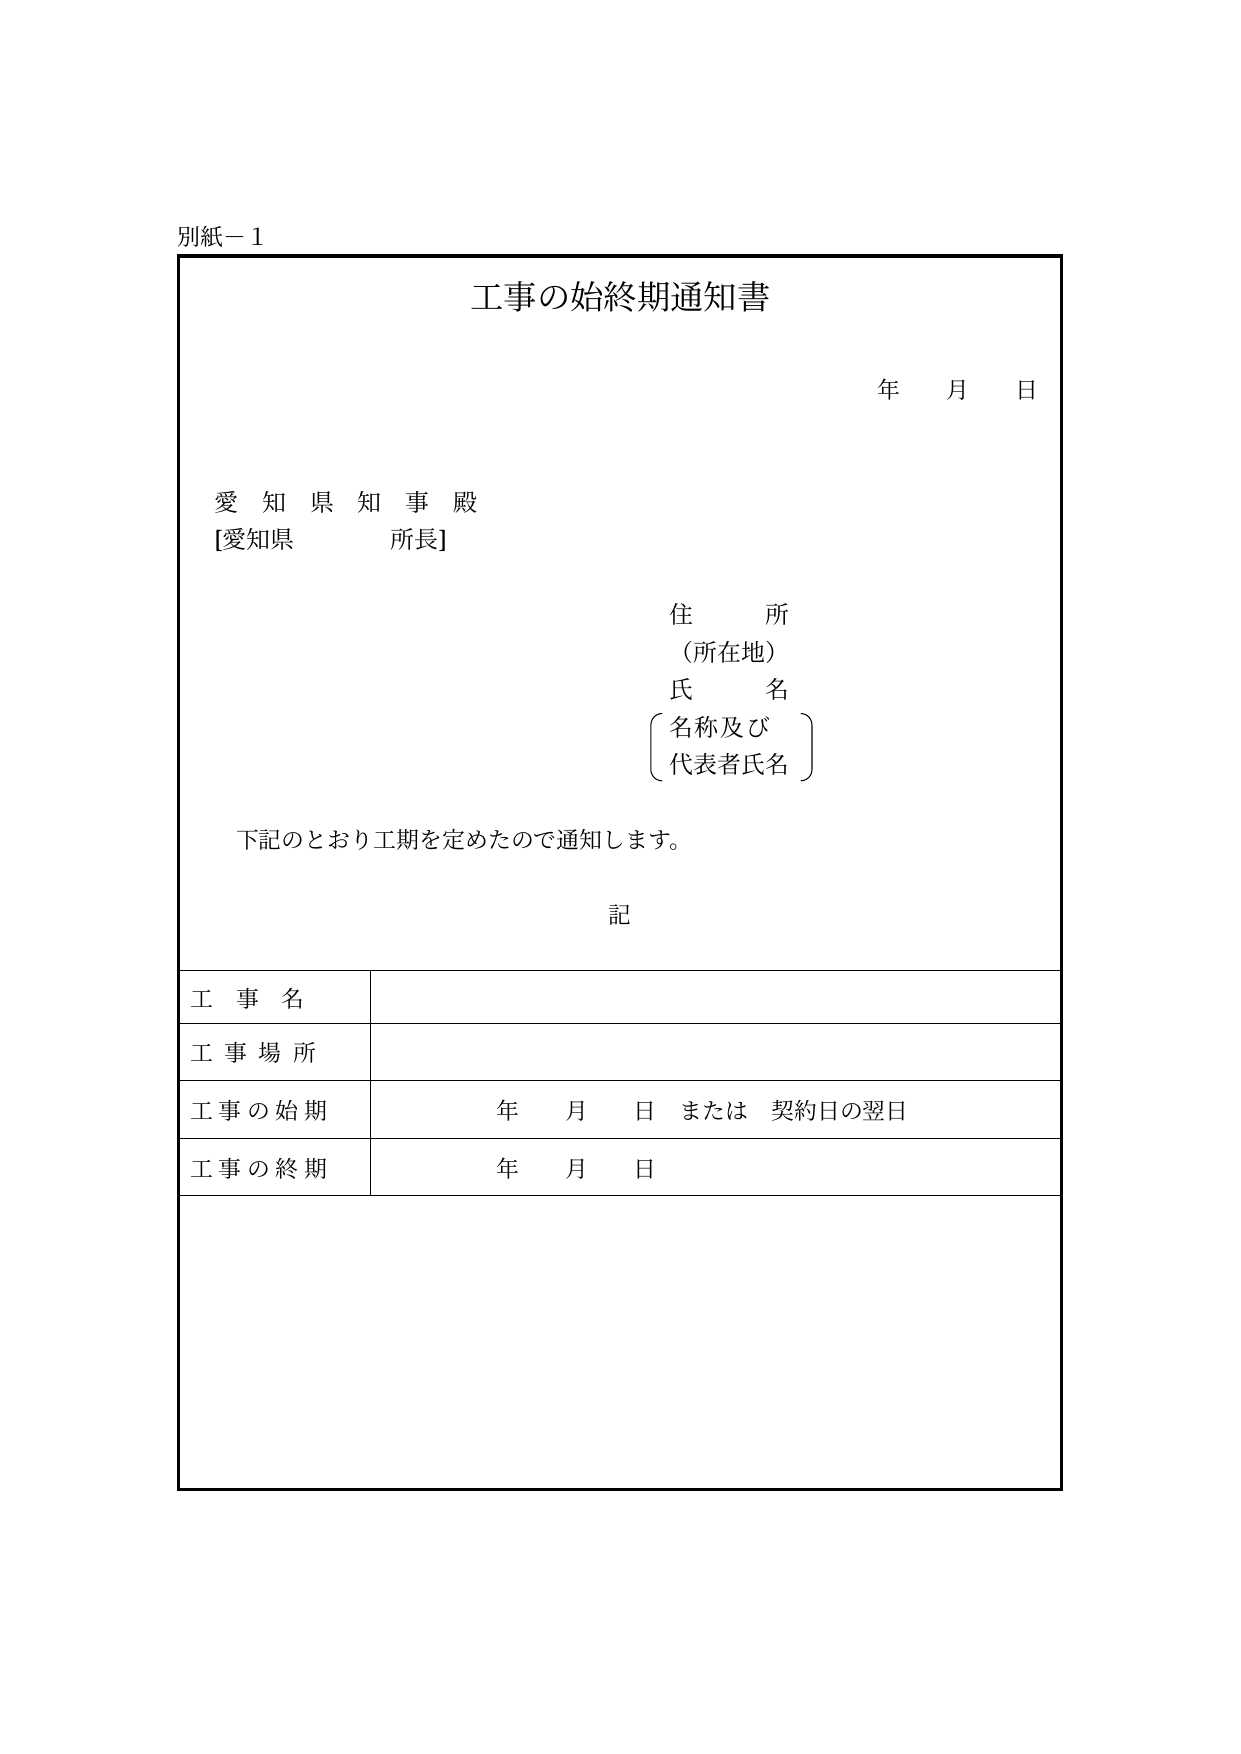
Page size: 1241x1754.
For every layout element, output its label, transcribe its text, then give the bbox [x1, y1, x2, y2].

table_header 工事の始終期通知書 年 月 日 愛 知 県 知 事 殿 [愛知県 所長] 住 所 （所在地） 氏 名 名称及び 代表者氏名 下記のとおり工期を定めたので通知します。 記 [180, 258, 1060, 970]
table_cell 工事場所 [180, 1024, 370, 1079]
table_cell 年 月 日 または 契約日の翌日 [371, 1081, 1060, 1138]
table_cell 工事名 [180, 971, 370, 1023]
table_cell [371, 971, 1060, 1023]
text 別紙－１ [177, 217, 1063, 254]
table_cell 年 月 日 [371, 1139, 1060, 1195]
table_cell 工事の終期 [180, 1139, 370, 1195]
table_cell [371, 1024, 1060, 1079]
table_cell 工事の始期 [180, 1081, 370, 1138]
table_cell [180, 1196, 1060, 1488]
